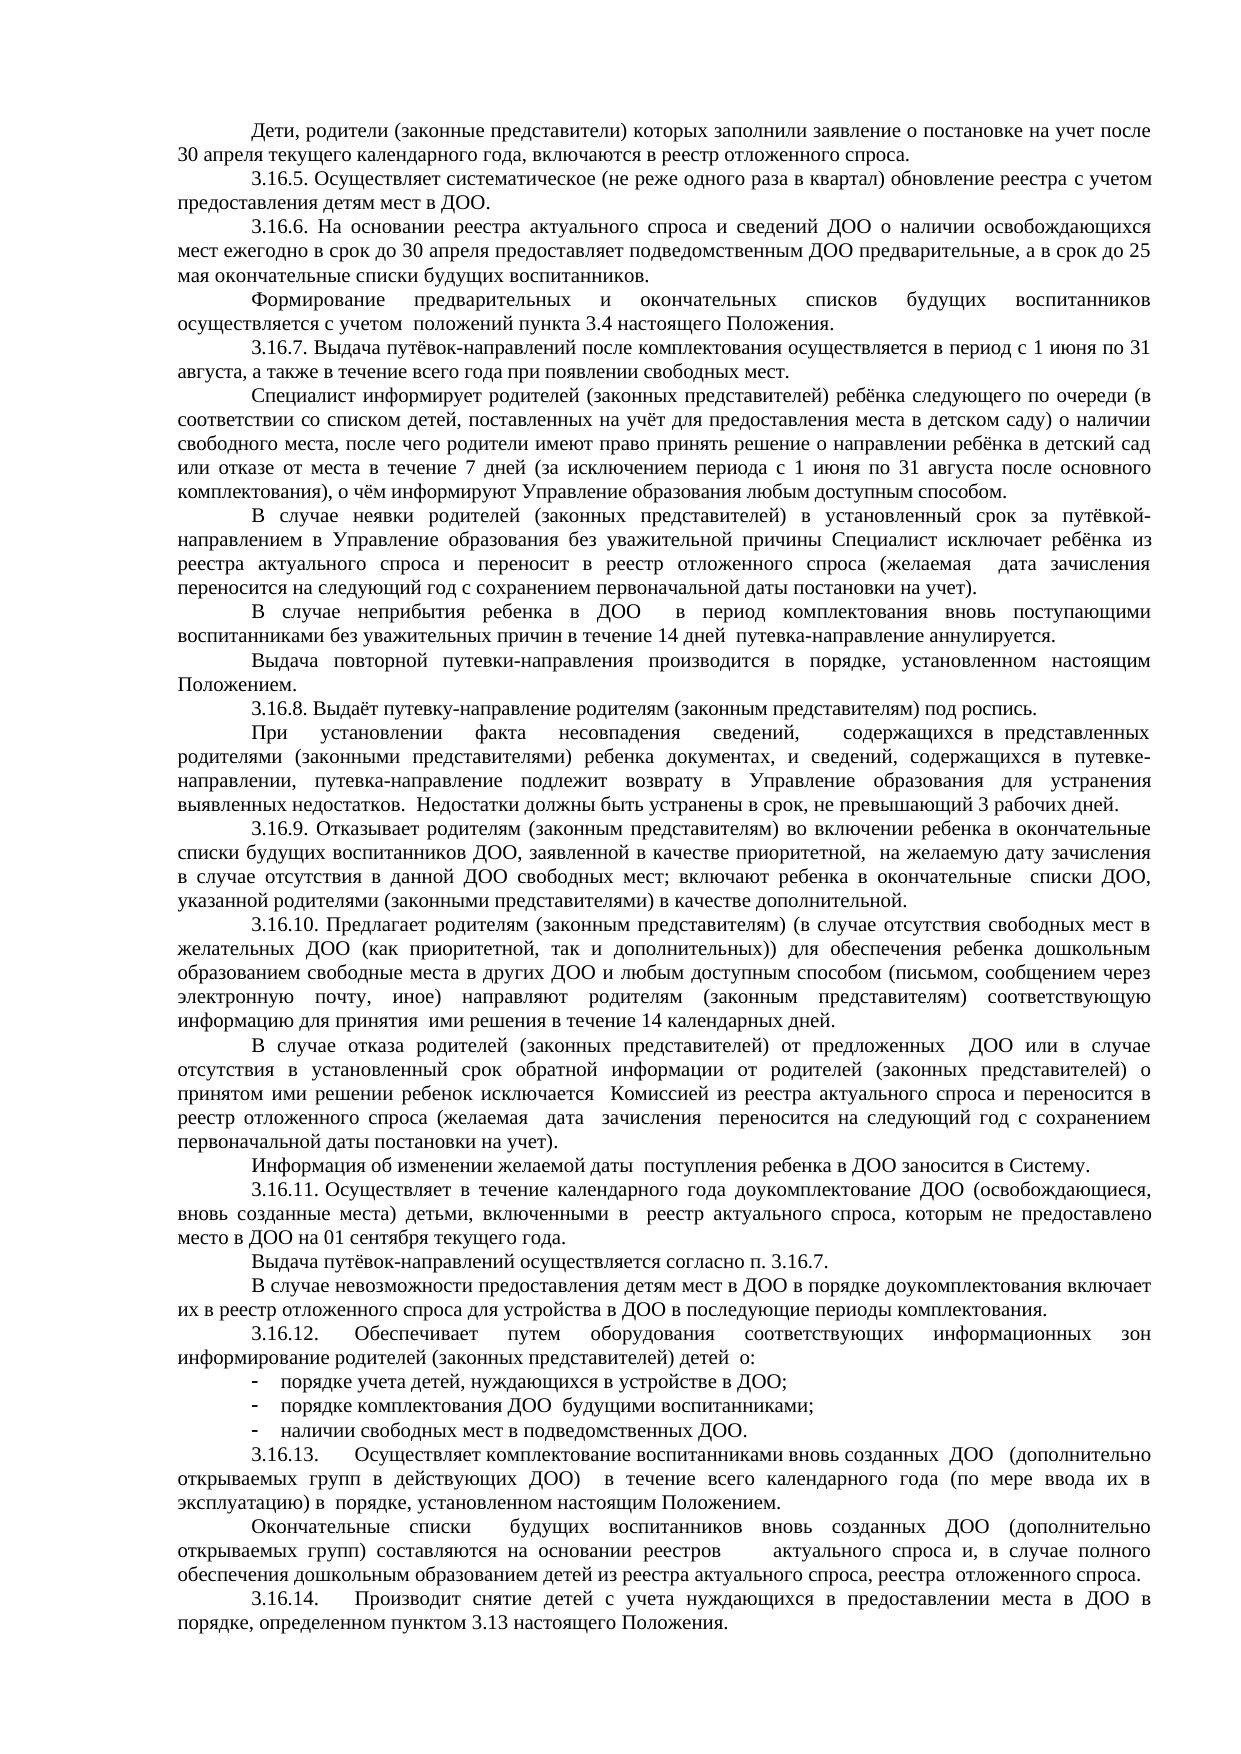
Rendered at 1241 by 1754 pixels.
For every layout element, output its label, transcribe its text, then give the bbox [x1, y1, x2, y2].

list порядке комплектования ДОО будущими воспитанниками; [177, 1393, 1152, 1417]
text В случае неявки родителей (законных представителей) в установленный срок за путёвкой-направлением в Управление образования без уважительной причины Специалист исключает ребёнка из реестра актуального спроса и переносит в реестр отложенного спроса (желаемая дата зачисления переносится на следующий год с сохранением первоначальной даты постановки на учет). [177, 503, 1152, 599]
text В случае невозможности предоставления детям мест в ДОО в порядке доукомплектования включает их в реестр отложенного спроса для устройства в ДОО в последующие периоды комплектования. [177, 1273, 1152, 1321]
text Выдача путёвок-направлений осуществляется согласно п. 3.16.7. [177, 1249, 1152, 1273]
text 3.16.6. На основании реестра актуального спроса и сведений ДОО о наличии освобождающихся мест ежегодно в срок до 30 апреля предоставляет подведомственным ДОО предварительные, а в срок до 25 мая окончательные списки будущих воспитанников. [177, 214, 1152, 287]
text 3.16.7. Выдача путёвок-направлений после комплектования осуществляется в период с 1 июня по 31 августа, а также в течение всего года при появлении свободных мест. [177, 335, 1152, 383]
text Выдача повторной путевки-направления производится в порядке, установленном настоящим Положением. [177, 647, 1152, 696]
text Окончательные списки будущих воспитанников вновь созданных ДОО (дополнительно открываемых групп) составляются на основании реестров актуального спроса и, в случае полного обеспечения дошкольным образованием детей из реестра актуального спроса, реестра отложенного спроса. [177, 1514, 1152, 1586]
list порядке учета детей, нуждающихся в устройстве в ДОО; [177, 1369, 1152, 1393]
text В случае неприбытия ребенка в ДОО в период комплектования вновь поступающими воспитанниками без уважительных причин в течение 14 дней путевка-направление аннулируется. [177, 599, 1152, 647]
list Обеспечивает путем оборудования соответствующих информационных зон информирование родителей (законных представителей) детей о: [177, 1321, 1152, 1369]
text При установлении факта несовпадения сведений, содержащихся в представленных родителями (законными представителями) ребенка документах, и сведений, содержащихся в путевке-направлении, путевка-направление подлежит возврату в Управление образования для устранения выявленных недостатков. Недостатки должны быть устранены в срок, не превышающий 3 рабочих дней. [177, 720, 1152, 816]
text Информация об изменении желаемой даты поступления ребенка в ДОО заносится в Систему. [177, 1153, 1152, 1177]
text 3.16.9. Отказывает родителям (законным представителям) во включении ребенка в окончательные списки будущих воспитанников ДОО, заявленной в качестве приоритетной, на желаемую дату зачисления в случае отсутствия в данной ДОО свободных мест; включают ребенка в окончательные списки ДОО, указанной родителями (законными представителями) в качестве дополнительной. [177, 816, 1152, 912]
text 3.16.5. Осуществляет систематическое (не реже одного раза в квартал) обновление реестра с учетом предоставления детям мест в ДОО. [177, 166, 1152, 214]
text 3.16.10. Предлагает родителям (законным представителям) (в случае отсутствия свободных мест в желательных ДОО (как приоритетной, так и дополнительных)) для обеспечения ребенка дошкольным образованием свободные места в других ДОО и любым доступным способом (письмом, сообщением через электронную почту, иное) направляют родителям (законным представителям) соответствующую информацию для принятия ими решения в течение 14 календарных дней. [177, 912, 1152, 1032]
list Осуществляет комплектование воспитанниками вновь созданных ДОО (дополнительно открываемых групп в действующих ДОО) в течение всего календарного года (по мере ввода их в эксплуатацию) в порядке, установленном настоящим Положением. [177, 1442, 1152, 1514]
list наличии свободных мест в подведомственных ДОО. [177, 1417, 1152, 1442]
text Дети, родители (законные представители) которых заполнили заявление о постановке на учет после 30 апреля текущего календарного года, включаются в реестр отложенного спроса. [177, 118, 1152, 166]
text 3.16.8. Выдаёт путевку-направление родителям (законным представителям) под роспись. [177, 696, 1152, 720]
text Специалист информирует родителей (законных представителей) ребёнка следующего по очереди (в соответствии со списком детей, поставленных на учёт для предоставления места в детском саду) о наличии свободного места, после чего родители имеют право принять решение о направлении ребёнка в детский сад или отказе от места в течение 7 дней (за исключением периода с 1 июня по 31 августа после основного комплектования), о чём информируют Управление образования любым доступным способом. [177, 383, 1152, 503]
list Осуществляет в течение календарного года доукомплектование ДОО (освобождающиеся, вновь созданные места) детьми, включенными в реестр актуального спроса, которым не предоставлено место в ДОО на 01 сентября текущего года. [177, 1177, 1152, 1249]
text В случае отказа родителей (законных представителей) от предложенных ДОО или в случае отсутствия в установленный срок обратной информации от родителей (законных представителей) о принятом ими решении ребенок исключается Комиссией из реестра актуального спроса и переносится в реестр отложенного спроса (желаемая дата зачисления переносится на следующий год с сохранением первоначальной даты постановки на учет). [177, 1032, 1152, 1153]
list Производит снятие детей с учета нуждающихся в предоставлении места в ДОО в порядке, определенном пунктом 3.13 настоящего Положения. [177, 1586, 1152, 1634]
text Формирование предварительных и окончательных списков будущих воспитанников осуществляется с учетом положений пункта 3.4 настоящего Положения. [177, 287, 1152, 335]
